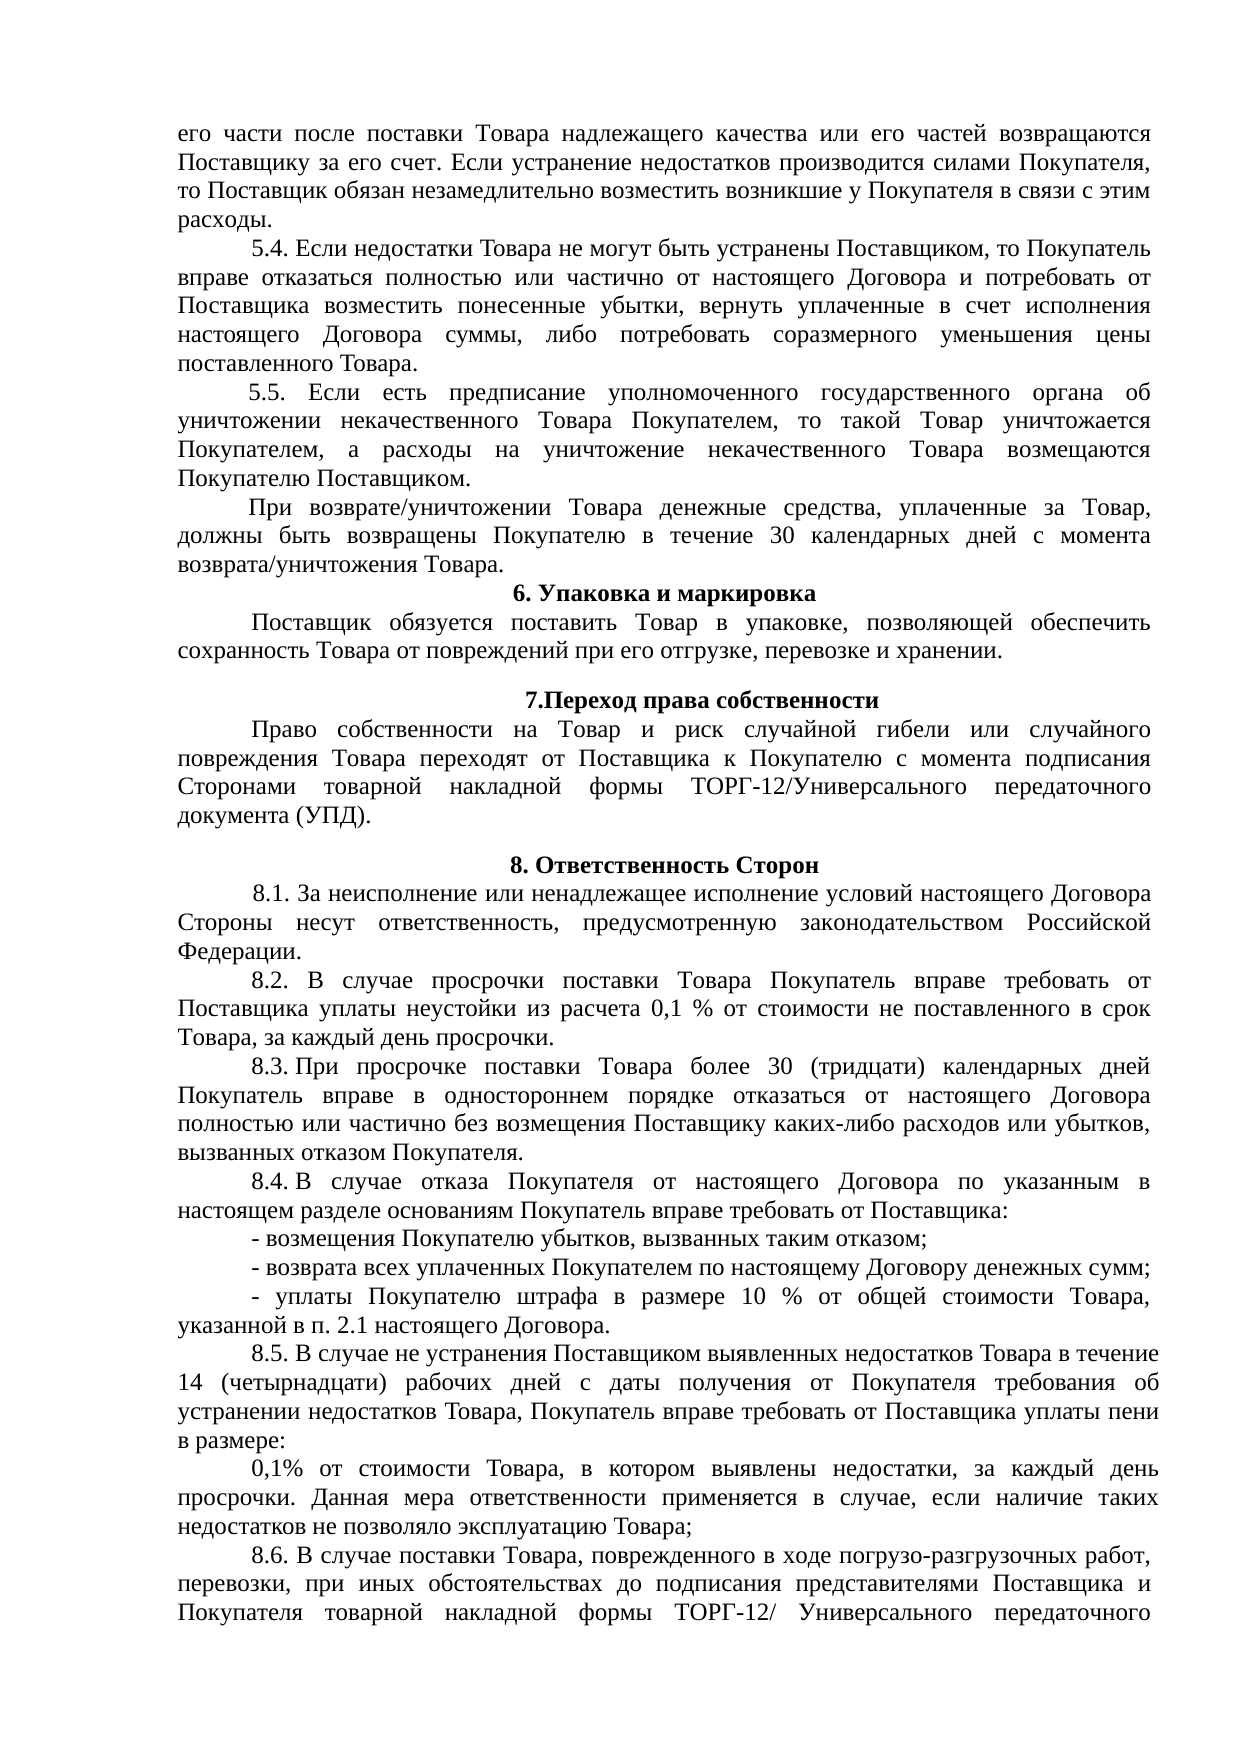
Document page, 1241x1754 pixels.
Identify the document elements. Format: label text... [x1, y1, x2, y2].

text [177, 118, 1152, 233]
text 8. Ответственность Сторон [177, 850, 1152, 878]
text 8.1. За неисполнение или ненадлежащее исполнение условий настоящего Договора Стороны несут ответственность, предусмотренную законодательством Российской Федерации. [177, 878, 1152, 965]
text - возмещения Покупателю убытков, вызванных таким отказом; [177, 1223, 1152, 1252]
text 5.4. Если недостатки Товара не могут быть устранены Поставщиком, то Покупатель вправе отказаться полностью или частично от настоящего Договора и потребовать от Поставщика возместить понесенные убытки, вернуть уплаченные в счет исполнения настоящего Договора суммы, либо потребовать соразмерного уменьшения цены поставленного Товара. [177, 233, 1152, 377]
text 8.2. В случае просрочки поставки Товара Покупатель вправе требовать от Поставщика уплаты неустойки из расчета 0,1 % от стоимости не поставленного в срок Товара, за каждый день просрочки. [177, 965, 1152, 1051]
text 6. Упаковка и маркировка [177, 578, 1152, 607]
text 8.5. В случае не устранения Поставщиком выявленных недостатков Товара в течение 14 (четырнадцати) рабочих дней с даты получения от Покупателя требования об устранении недостатков Товара, Покупатель вправе требовать от Поставщика уплаты пени в размере: [177, 1338, 1160, 1453]
text Поставщик обязуется поставить Товар в упаковке, позволяющей обеспечить сохранность Товара от повреждений при его отгрузке, перевозке и хранении. [177, 607, 1152, 664]
text 8.3. При просрочке поставки Товара более 30 (тридцати) календарных дней Покупатель вправе в одностороннем порядке отказаться от настоящего Договора полностью или частично без возмещения Поставщику каких-либо расходов или убытков, вызванных отказом Покупателя. [177, 1051, 1152, 1166]
text 5.5. Если есть предписание уполномоченного государственного органа об уничтожении некачественного Товара Покупателем, то такой Товар уничтожается Покупателем, а расходы на уничтожение некачественного Товара возмещаются Покупателю Поставщиком. [177, 377, 1152, 492]
text - возврата всех уплаченных Покупателем по настоящему Договору денежных сумм; [177, 1252, 1152, 1281]
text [177, 1540, 1152, 1626]
text 7.Переход права собственности [177, 685, 1152, 714]
text Право собственности на Товар и риск случайной гибели или случайного повреждения Товара переходят от Поставщика к Покупателю с момента подписания Сторонами товарной накладной формы ТОРГ-12/Универсального передаточного документа (УПД). [177, 714, 1152, 829]
text При возврате/уничтожении Товара денежные средства, уплаченные за Товар, должны быть возвращены Покупателю в течение 30 календарных дней с момента возврата/уничтожения Товара. [177, 492, 1152, 578]
text 8.4. В случае отказа Покупателя от настоящего Договора по указанным в настоящем разделе основаниям Покупатель вправе требовать от Поставщика: [177, 1166, 1152, 1223]
text - уплаты Покупателю штрафа в размере 10 % от общей стоимости Товара, указанной в п. 2.1 настоящего Договора. [177, 1281, 1152, 1338]
text 0,1% от стоимости Товара, в котором выявлены недостатки, за каждый день просрочки. Данная мера ответственности применяется в случае, если наличие таких недостатков не позволяло эксплуатацию Товара; [177, 1453, 1160, 1540]
